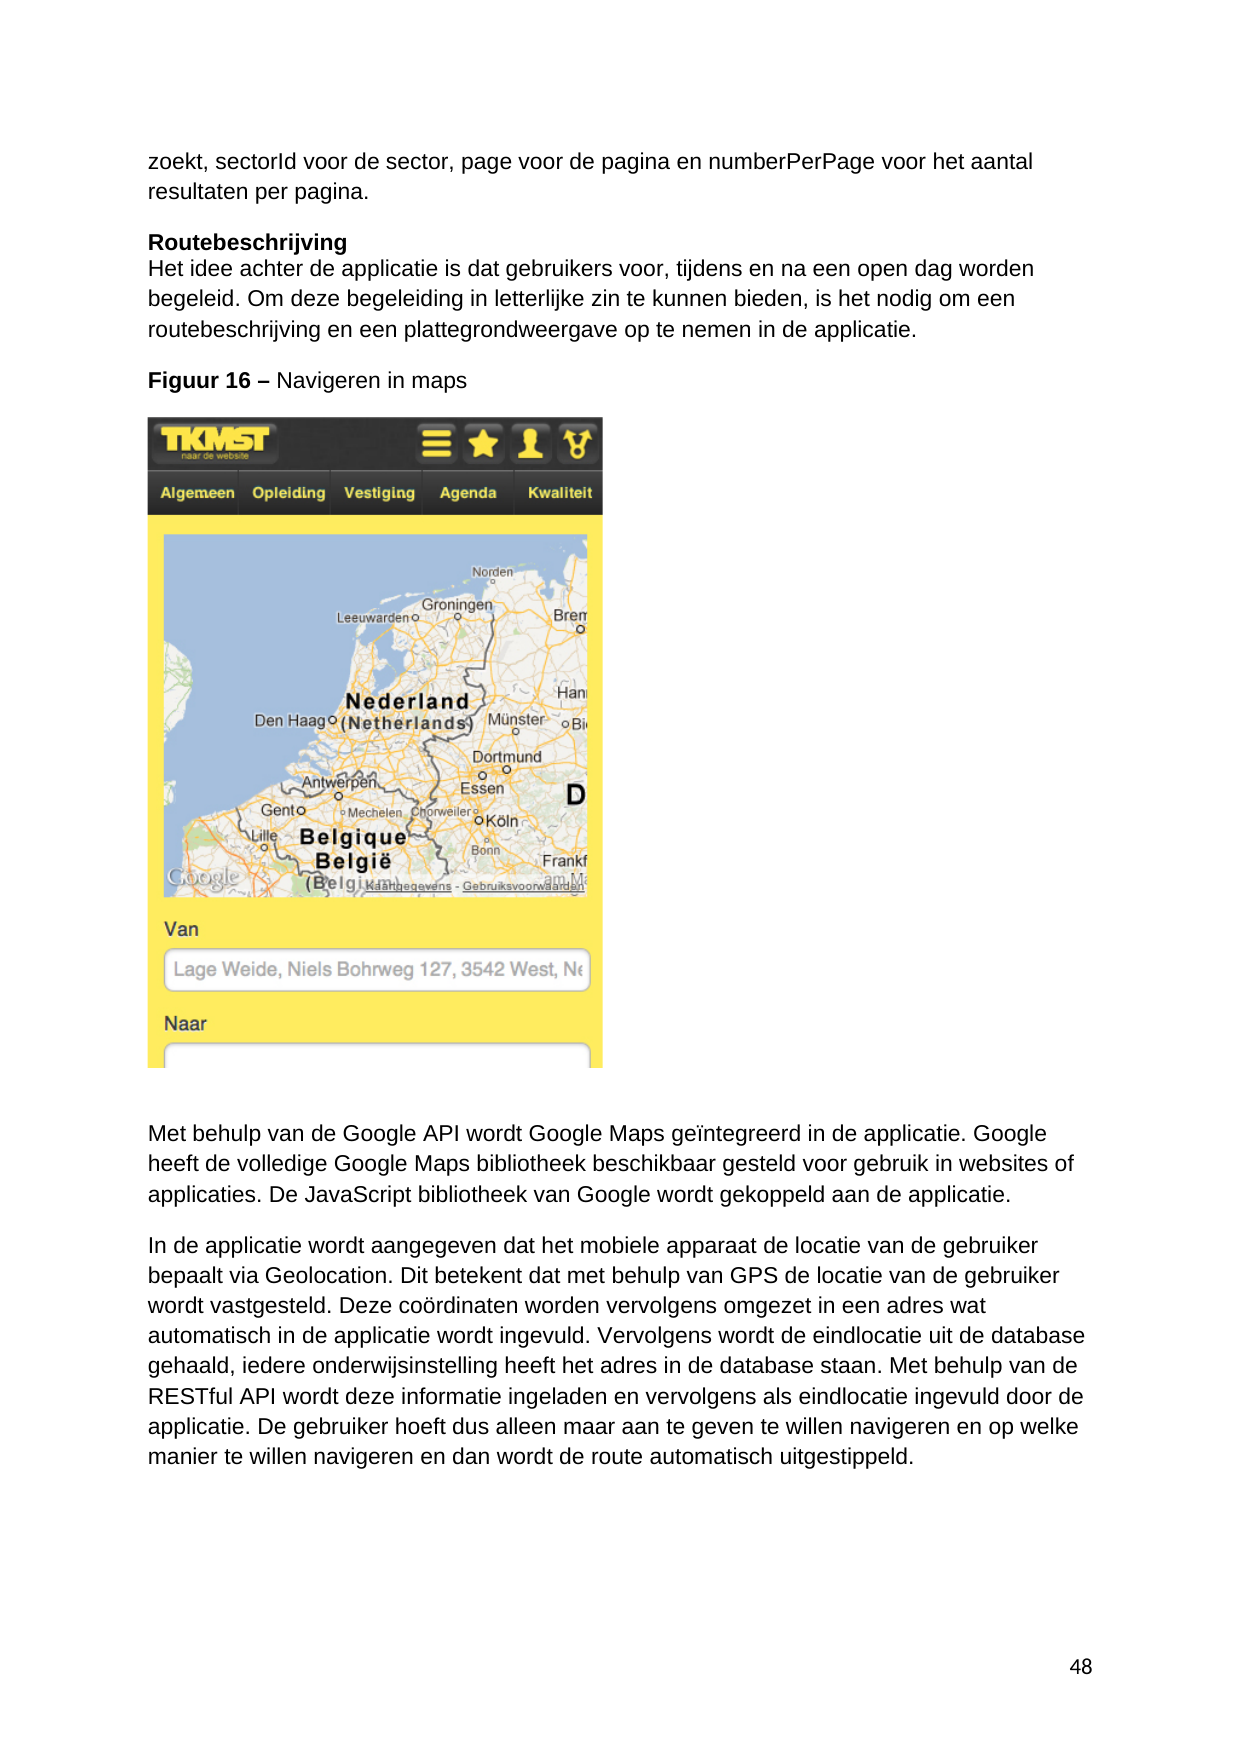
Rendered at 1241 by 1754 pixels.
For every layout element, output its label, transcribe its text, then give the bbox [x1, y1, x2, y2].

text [148, 148, 1093, 204]
text In de applicatie wordt aangegeven dat het mobiele apparaat de locatie van de gebruiker bepaalt via Geolocation. Dit betekent dat met behulp van GPS de locatie van de gebruiker wordt vastgesteld. Deze coördinaten worden vervolgens omgezet in een adres wat automatisch in de applicatie wordt ingevuld. Vervolgens wordt de eindlocatie uit de database gehaald, iedere onderwijsinstelling heeft het adres in de database staan. Met behulp van de RESTful API wordt deze informatie ingeladen en vervolgens als eindlocatie ingevuld door de applicatie. De gebruiker hoeft dus alleen maar aan te geven te willen navigeren en op welke manier te willen navigeren en dan wordt de route automatisch uitgestippeld. [148, 1232, 1093, 1469]
text Routebeschrijving [148, 229, 1093, 255]
text Het idee achter de applicatie is dat gebruikers voor, tijdens en na een open dag worden begeleid. Om deze begeleiding in letterlijke zin te kunnen bieden, is het nodig om een routebeschrijving en een plattegrondweergave op te nemen in de applicatie. [148, 255, 1093, 342]
picture [147, 417, 603, 1068]
text Met behulp van de Google API wordt Google Maps geïntegreerd in de applicatie. Google heeft de volledige Google Maps bibliotheek beschikbaar gesteld voor gebruik in websites of applicaties. De JavaScript bibliotheek van Google wordt gekoppeld aan de applicatie. [148, 1120, 1093, 1207]
text Figuur 16 – Navigeren in maps [148, 367, 1093, 393]
